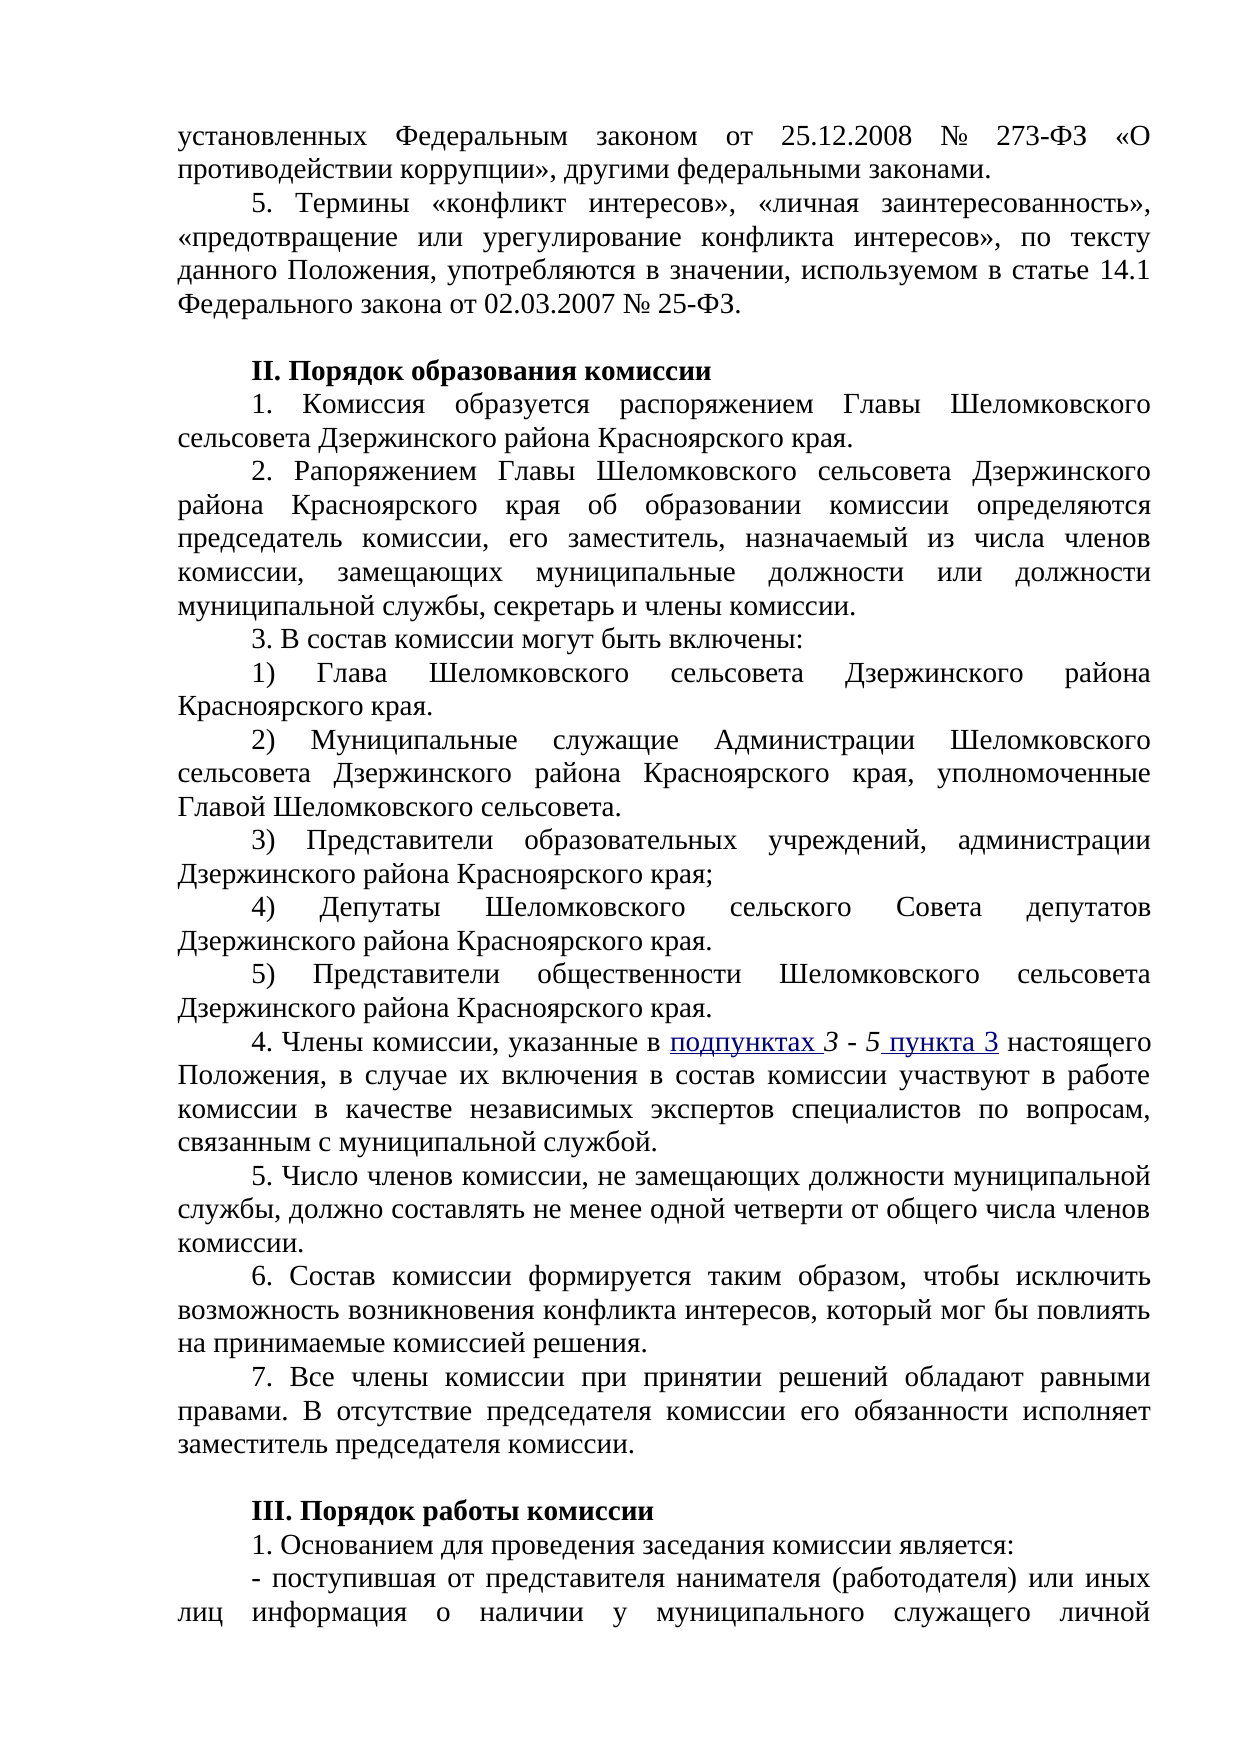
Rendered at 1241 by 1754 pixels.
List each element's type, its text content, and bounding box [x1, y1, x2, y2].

text 1. Основанием для проведения заседания комиссии является: [177, 1527, 1152, 1560]
text 4. Члены комиссии, указанные в подпунктах 3 - 5 пункта 3 настоящего Положения, в случае их включения в состав комиссии участвуют в работе комиссии в качестве независимых экспертов специалистов по вопросам, связанным с муниципальной службой. [177, 1024, 1152, 1158]
text 1) Глава Шеломковского сельсовета Дзержинского района Красноярского края. [177, 655, 1152, 722]
text 5. Термины «конфликт интересов», «личная заинтересованность», «предотвращение или урегулирование конфликта интересов», по тексту данного Положения, употребляются в значении, используемом в статье 14.1 Федерального закона от 02.03.2007 № 25-ФЗ. [177, 185, 1152, 319]
text 2) Муниципальные служащие Администрации Шеломковского сельсовета Дзержинского района Красноярского края, уполномоченные Главой Шеломковского сельсовета. [177, 722, 1152, 822]
text 5. Число членов комиссии, не замещающих должности муниципальной службы, должно составлять не менее одной четверти от общего числа членов комиссии. [177, 1158, 1152, 1258]
text 5) Представители общественности Шеломковского сельсовета Дзержинского района Красноярского края. [177, 957, 1152, 1024]
text 4) Депутаты Шеломковского сельского Совета депутатов Дзержинского района Красноярского края. [177, 889, 1152, 957]
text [177, 118, 1152, 185]
text III. Порядок работы комиссии [177, 1493, 1152, 1527]
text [177, 1560, 1152, 1627]
text II. Порядок образования комиссии [177, 353, 1152, 386]
text 3) Представители образовательных учреждений, администрации Дзержинского района Красноярского края; [177, 822, 1152, 889]
text 6. Состав комиссии формируется таким образом, чтобы исключить возможность возникновения конфликта интересов, который мог бы повлиять на принимаемые комиссией решения. [177, 1258, 1152, 1359]
text 7. Все члены комиссии при принятии решений обладают равными правами. В отсутствие председателя комиссии его обязанности исполняет заместитель председателя комиссии. [177, 1359, 1152, 1460]
text 3. В состав комиссии могут быть включены: [177, 621, 1152, 655]
text 2. Рапоряжением Главы Шеломковского сельсовета Дзержинского района Красноярского края об образовании комиссии определяются председатель комиссии, его заместитель, назначаемый из числа членов комиссии, замещающих муниципальные должности или должности муниципальной службы, секретарь и члены комиссии. [177, 453, 1152, 621]
text 1. Комиссия образуется распоряжением Главы Шеломковского сельсовета Дзержинского района Красноярского края. [177, 386, 1152, 453]
